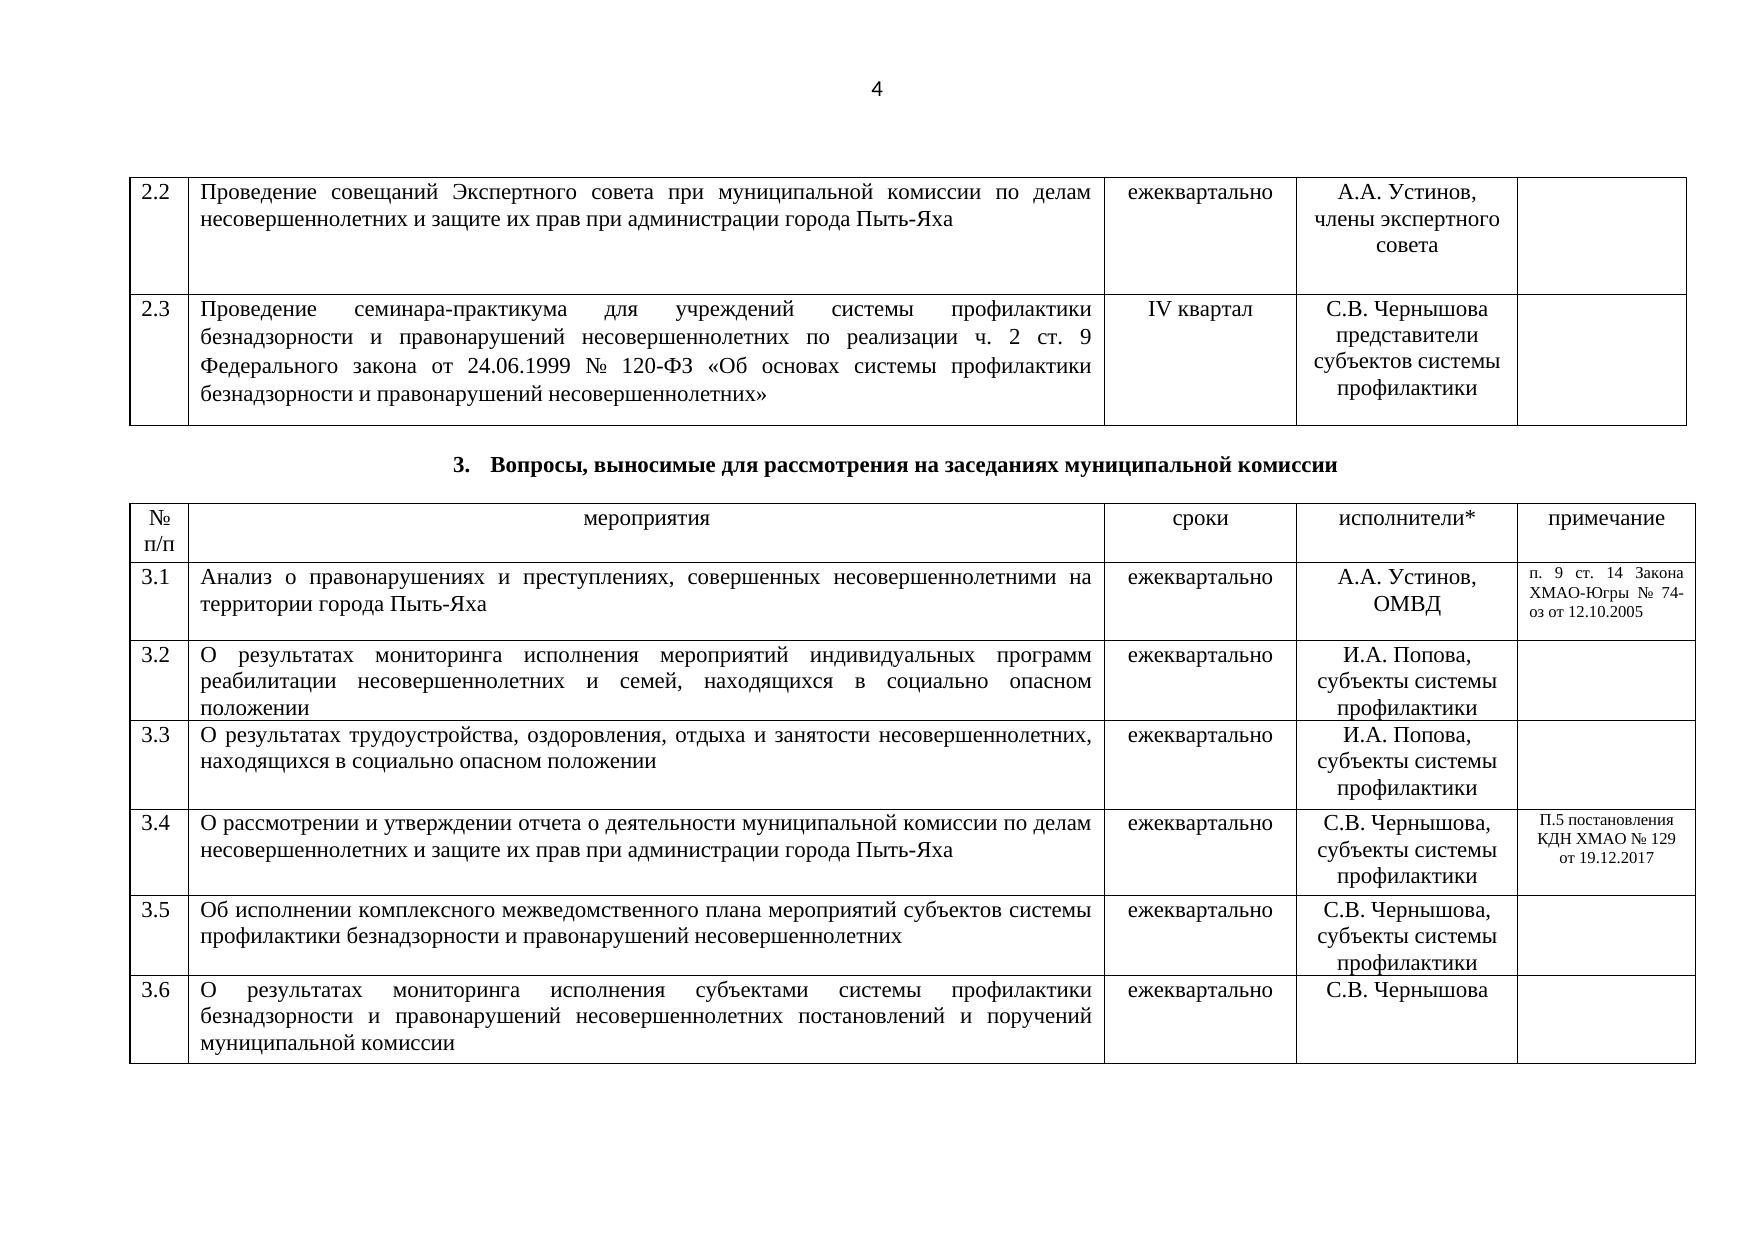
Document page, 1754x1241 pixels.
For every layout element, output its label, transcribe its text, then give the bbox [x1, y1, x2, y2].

table_header исполнители* [1297, 504, 1517, 562]
table_cell И.А. Попова, субъекты системы профилактики [1297, 641, 1517, 720]
table_cell Анализ о правонарушениях и преступлениях, совершенных несовершеннолетними на территории города Пыть-Яха [189, 563, 1104, 640]
table_cell ежеквартально [1105, 178, 1296, 294]
table_cell ежеквартально [1105, 641, 1296, 720]
table_cell п. 9 ст. 14 Закона ХМАО-Югры № 74-оз от 12.10.2005 [1518, 563, 1695, 640]
table_cell [131, 721, 188, 808]
table_cell [131, 641, 188, 720]
table_cell [131, 810, 188, 895]
table_cell С.В. Чернышова, субъекты системы профилактики [1297, 896, 1517, 975]
table_cell Проведение совещаний Экспертного совета при муниципальной комиссии по делам несовершеннолетних и защите их прав при администрации города Пыть-Яха [189, 178, 1104, 294]
table_cell [1518, 178, 1686, 294]
table_cell С.В. Чернышова [1297, 976, 1517, 1062]
table_cell Об исполнении комплексного межведомственного плана мероприятий субъектов системы профилактики безнадзорности и правонарушений несовершеннолетних [189, 896, 1104, 975]
table_cell С.В. Чернышова, субъекты системы профилактики [1297, 810, 1517, 895]
table_cell [131, 563, 188, 640]
table_cell О результатах трудоустройства, оздоровления, отдыха и занятости несовершеннолетних, находящихся в социально опасном положении [189, 721, 1104, 808]
table_header примечание [1518, 504, 1695, 562]
table_cell ежеквартально [1105, 810, 1296, 895]
table_cell [1518, 896, 1695, 975]
table_cell О результатах мониторинга исполнения субъектами системы профилактики безнадзорности и правонарушений несовершеннолетних постановлений и поручений муниципальной комиссии [189, 976, 1104, 1062]
table_cell [1518, 721, 1695, 808]
table_cell [131, 976, 188, 1062]
table_cell [1518, 641, 1695, 720]
table_cell [131, 295, 188, 425]
table_cell [1518, 295, 1686, 425]
table_header № п/п [131, 504, 188, 562]
table_cell ежеквартально [1105, 896, 1296, 975]
table_cell ежеквартально [1105, 721, 1296, 808]
table_cell ежеквартально [1105, 976, 1296, 1062]
table_cell И.А. Попова, субъекты системы профилактики [1297, 721, 1517, 808]
table_cell [131, 178, 188, 294]
list Вопросы, выносимые для рассмотрения на заседаниях муниципальной комиссии [155, 451, 1636, 478]
table_cell О рассмотрении и утверждении отчета о деятельности муниципальной комиссии по делам несовершеннолетних и защите их прав при администрации города Пыть-Яха [189, 810, 1104, 895]
table_cell А.А. Устинов, члены экспертного совета [1297, 178, 1517, 294]
table_header мероприятия [189, 504, 1104, 562]
table_cell С.В. Чернышова представители субъектов системы профилактики [1297, 295, 1517, 425]
table_cell ежеквартально [1105, 563, 1296, 640]
table_header сроки [1105, 504, 1296, 562]
table_cell П.5 постановления КДН ХМАО № 129 от 19.12.2017 [1518, 810, 1695, 895]
table_cell IV квартал [1105, 295, 1296, 425]
table_cell А.А. Устинов, ОМВД [1297, 563, 1517, 640]
table_cell [131, 896, 188, 975]
table_cell [1518, 976, 1695, 1062]
table_cell Проведение семинара-практикума для учреждений системы профилактики безнадзорности и правонарушений несовершеннолетних по реализации ч. 2 ст. 9 Федерального закона от 24.06.1999 № 120-ФЗ «Об основах системы профилактики безнадзорности и правонарушений несовершеннолетних» [189, 295, 1104, 425]
table_cell О результатах мониторинга исполнения мероприятий индивидуальных программ реабилитации несовершеннолетних и семей, находящихся в социально опасном положении [189, 641, 1104, 720]
